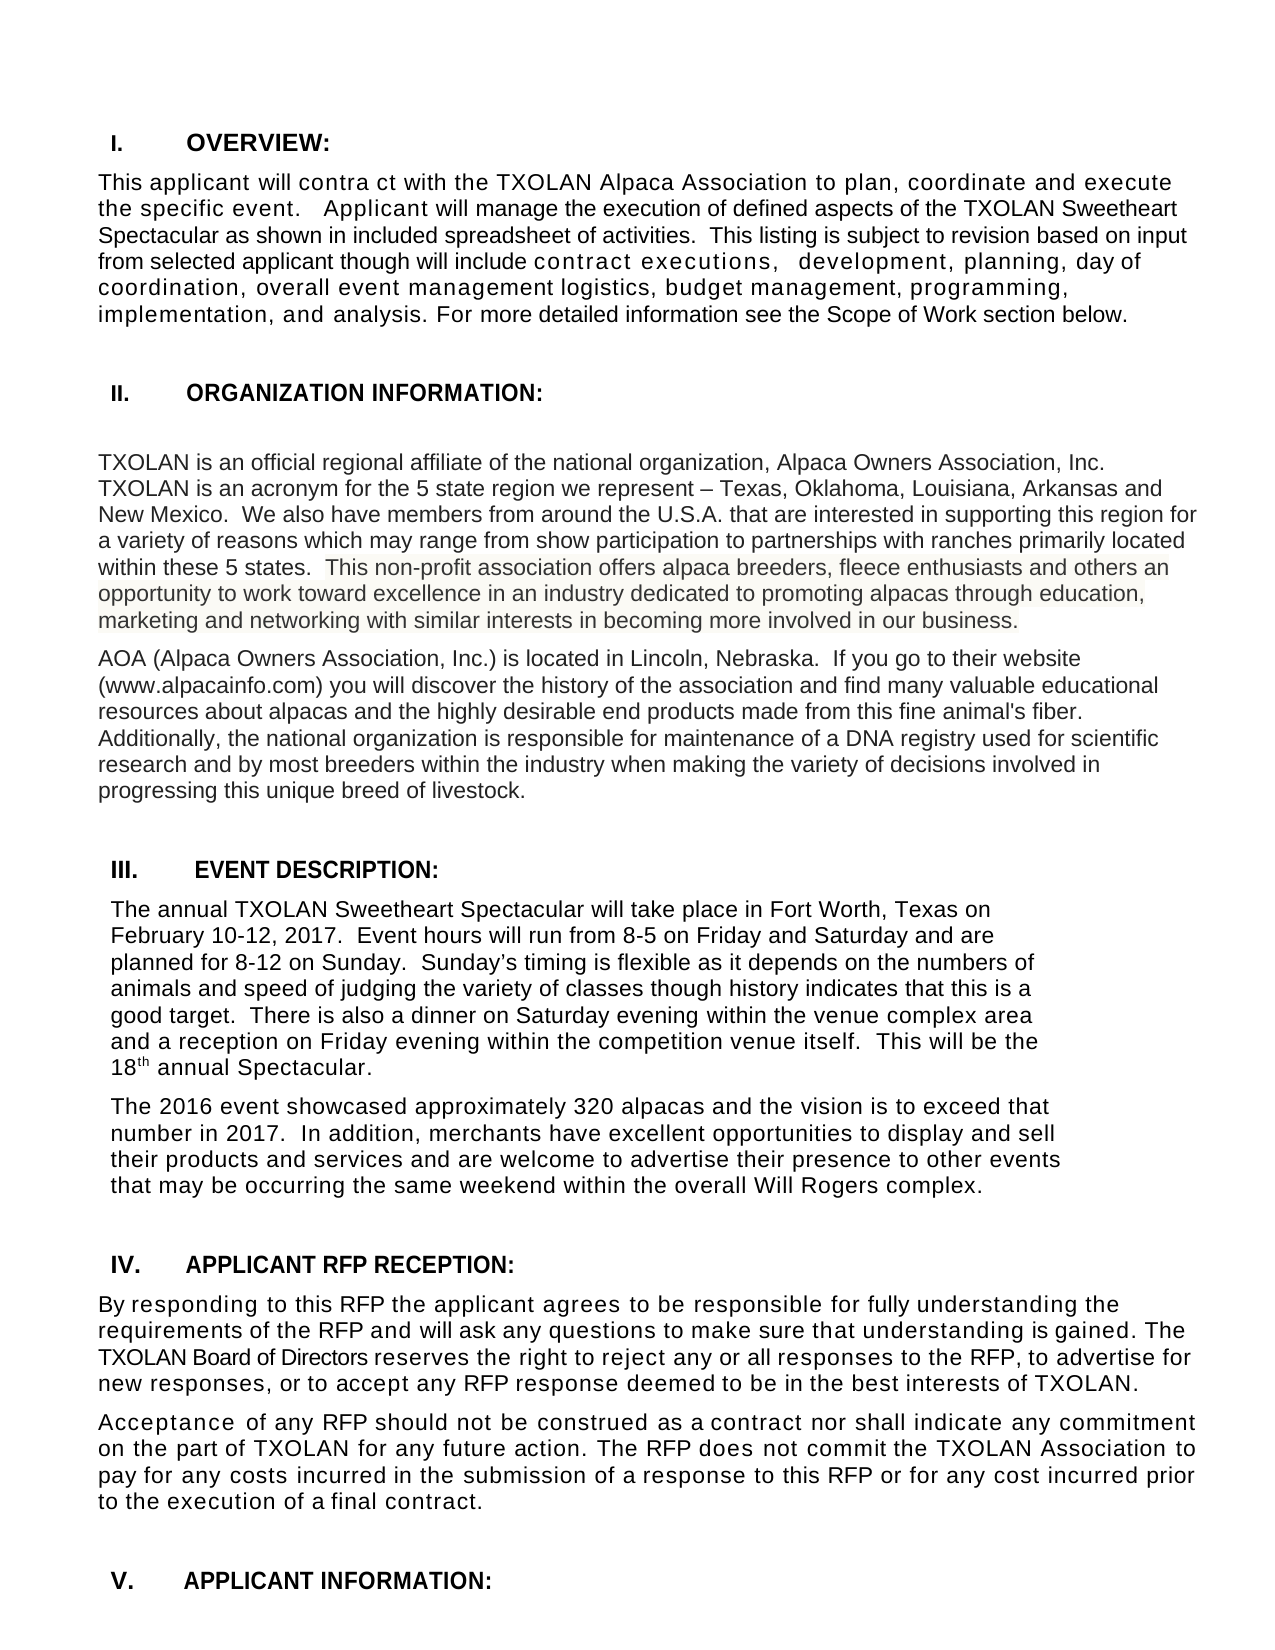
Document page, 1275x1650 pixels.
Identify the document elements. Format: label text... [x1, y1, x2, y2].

subtitle EVENT DESCRIPTION: [110, 855, 1206, 884]
text TXOLAN is an official regional affiliate of the national organization, Alpaca Owners Association, Inc. TXOLAN is an acronym for the 5 state region we represent – Texas, Oklahoma, Louisiana, Arkansas and New Mexico. We also have members from around the U.S.A. that are interested in supporting this region for a variety of reasons which may range from show participation to partnerships with ranches primarily located within these 5 states. This non-profit association offers alpaca breeders, fleece enthusiasts and others an opportunity to work toward excellence in an industry dedicated to promoting alpacas through education, marketing and networking with similar interests in becoming more involved in our business. [98, 420, 1206, 633]
subtitle OVERVIEW: [110, 128, 1206, 156]
text Acceptance of any RFP should not be construed as a contract nor shall indicate any commitment on the part of TXOLAN for any future action. The RFP does not commit the TXOLAN Association to pay for any costs incurred in the submission of a response to this RFP or for any cost incurred prior to the execution of a final contract. [98, 1409, 1196, 1514]
text AOA (Alpaca Owners Association, Inc.) is located in Lincoln, Nebraska. If you go to their website (www.alpacainfo.com) you will discover the history of the association and find many valuable educational resources about alpacas and the highly desirable end products made from this fine animal's fiber. Additionally, the national organization is responsible for maintenance of a DNA registry used for scientific research and by most breeders within the industry when making the variety of decisions involved in progressing this unique breed of livestock. [98, 645, 1206, 803]
subtitle ORGANIZATION INFORMATION: [110, 378, 1206, 407]
subtitle APPLICANT RFP RECEPTION: [110, 1250, 1206, 1279]
text The annual TXOLAN Sweetheart Spectacular will take place in Fort Worth, Texas on February 10-12, 2017. Event hours will run from 8-5 on Friday and Saturday and are planned for 8-12 on Sunday. Sunday’s timing is flexible as it depends on the numbers of animals and speed of judging the variety of classes though history indicates that this is a good target. There is also a dinner on Saturday evening within the venue complex area and a reception on Friday evening within the competition venue itself. This will be the 18th annual Spectacular. [110, 896, 1064, 1081]
subtitle APPLICANT INFORMATION: [110, 1566, 1206, 1594]
text The 2016 event showcased approximately 320 alpacas and the vision is to exceed that number in 2017. In addition, merchants have excellent opportunities to display and sell their products and services and are welcome to advertise their presence to other events that may be occurring the same weekend within the overall Will Rogers complex. [110, 1093, 1064, 1198]
text By responding to this RFP the applicant agrees to be responsible for fully understanding the requirements of the RFP and will ask any questions to make sure that understanding is gained. The TXOLAN Board of Directors reserves the right to reject any or all responses to the RFP, to advertise for new responses, or to accept any RFP response deemed to be in the best interests of TXOLAN. [98, 1291, 1194, 1397]
text This applicant will contra ct with the TXOLAN Alpaca Association to plan, coordinate and execute the specific event. Applicant will manage the execution of defined aspects of the TXOLAN Sweetheart Spectacular as shown in included spreadsheet of activities. This listing is subject to revision based on input from selected applicant though will include contract executions, development, planning, day of coordination, overall event management logistics, budget management, programming, implementation, and analysis. For more detailed information see the Scope of Work section below. [98, 169, 1206, 327]
